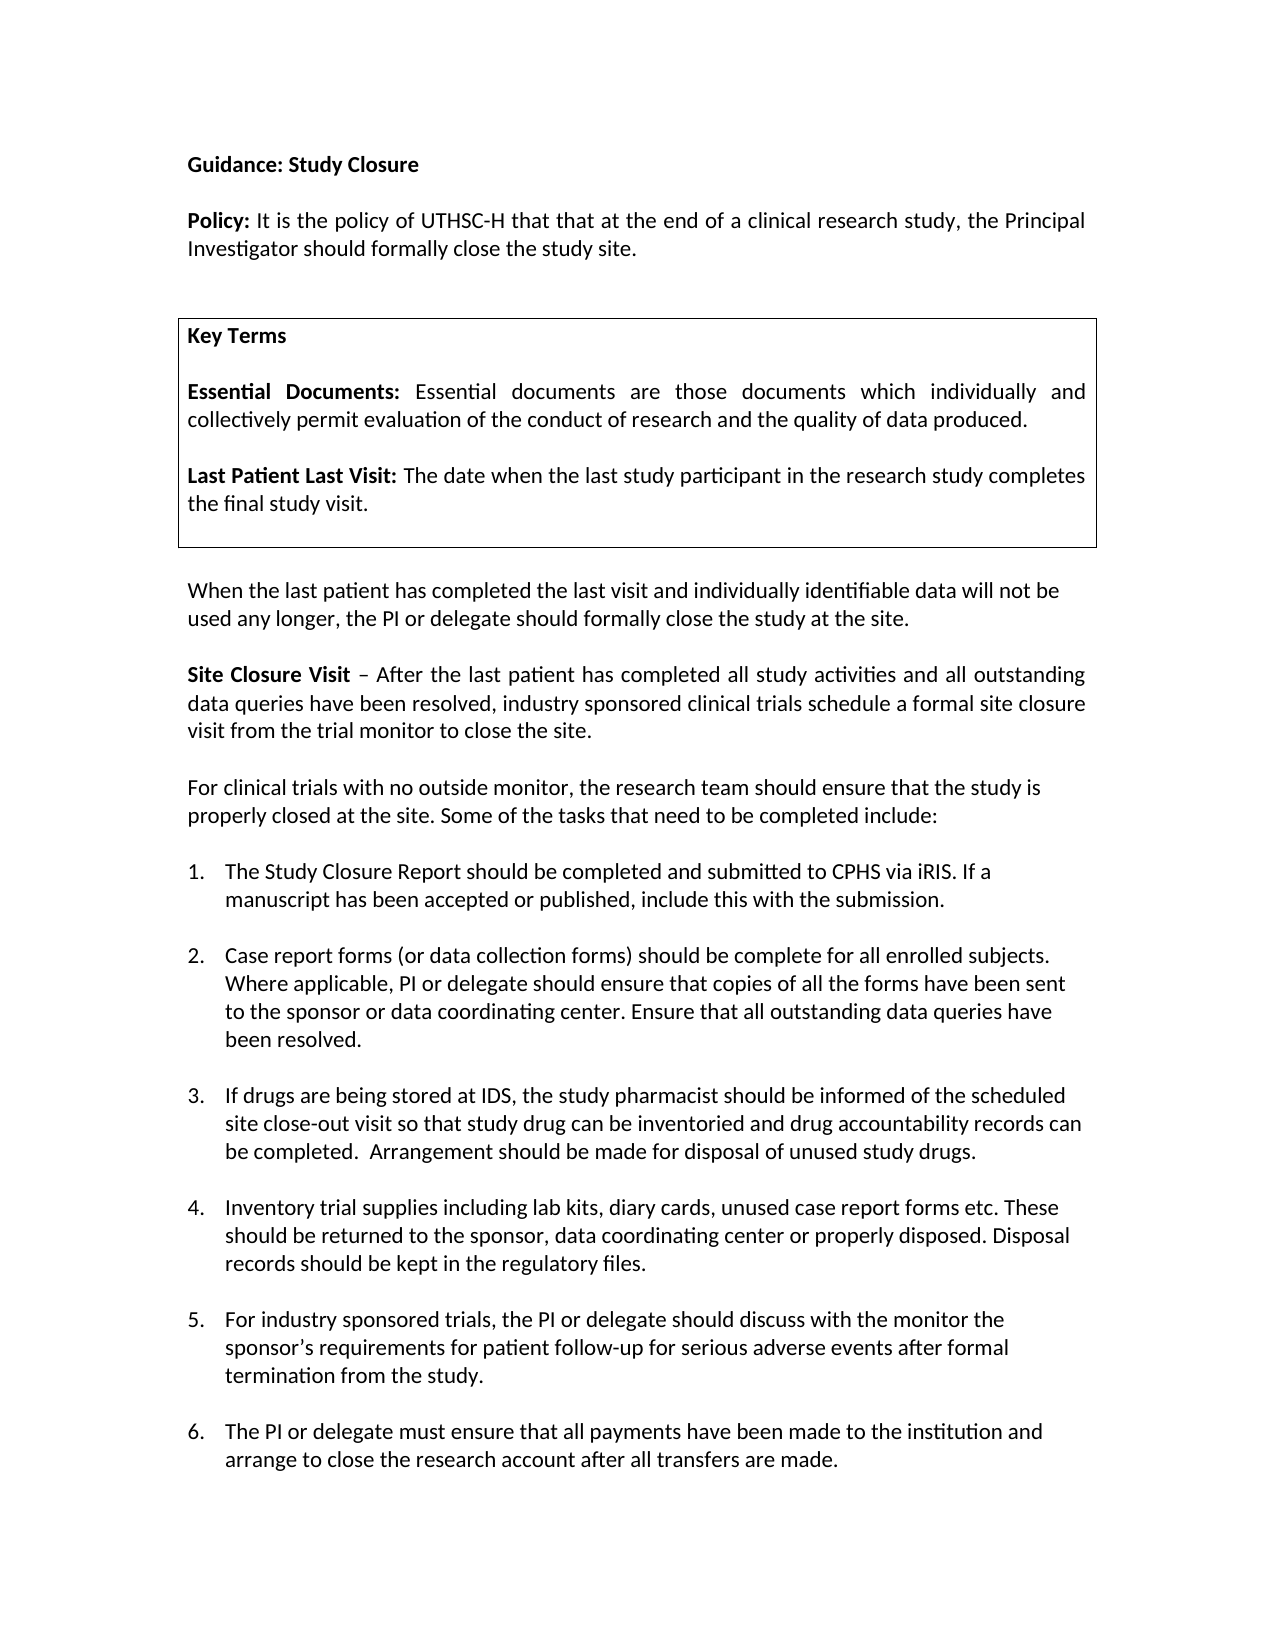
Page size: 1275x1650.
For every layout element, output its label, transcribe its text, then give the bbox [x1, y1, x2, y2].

list If drugs are being stored at IDS, the study pharmacist should be informed of the scheduled site close-out visit so that study drug can be inventoried and drug accountability records can be completed. Arrangement should be made for disposal of unused study drugs. [187, 1081, 1087, 1165]
text When the last patient has completed the last visit and individually identifiable data will not be used any longer, the PI or delegate should formally close the study at the site. [187, 577, 1087, 633]
text Key Terms [179, 319, 1096, 349]
text Essential Documents: Essential documents are those documents which individually and collectively permit evaluation of the conduct of research and the quality of data produced. [187, 377, 1087, 433]
list Case report forms (or data collection forms) should be complete for all enrolled subjects. Where applicable, PI or delegate should ensure that copies of all the forms have been sent to the sponsor or data coordinating center. Ensure that all outstanding data queries have been resolved. [187, 941, 1087, 1053]
text Policy: It is the policy of UTHSC-H that that at the end of a clinical research study, the Principal Investigator should formally close the study site. [187, 206, 1087, 262]
text Last Patient Last Visit: The date when the last study participant in the research study completes the final study visit. [187, 461, 1087, 517]
text Site Closure Visit – After the last patient has completed all study activities and all outstanding data queries have been resolved, industry sponsored clinical trials schedule a formal site closure visit from the trial monitor to close the site. [187, 661, 1087, 745]
list The PI or delegate must ensure that all payments have been made to the institution and arrange to close the research account after all transfers are made. [187, 1417, 1087, 1473]
text For clinical trials with no outside monitor, the research team should ensure that the study is properly closed at the site. Some of the tasks that need to be completed include: [187, 773, 1087, 829]
text Guidance: Study Closure [187, 150, 1087, 178]
list The Study Closure Report should be completed and submitted to CPHS via iRIS. If a manuscript has been accepted or published, include this with the submission. [187, 857, 1087, 913]
list For industry sponsored trials, the PI or delegate should discuss with the monitor the sponsor’s requirements for patient follow-up for serious adverse events after formal termination from the study. [187, 1305, 1087, 1389]
list Inventory trial supplies including lab kits, diary cards, unused case report forms etc. These should be returned to the sponsor, data coordinating center or properly disposed. Disposal records should be kept in the regulatory files. [187, 1193, 1087, 1277]
